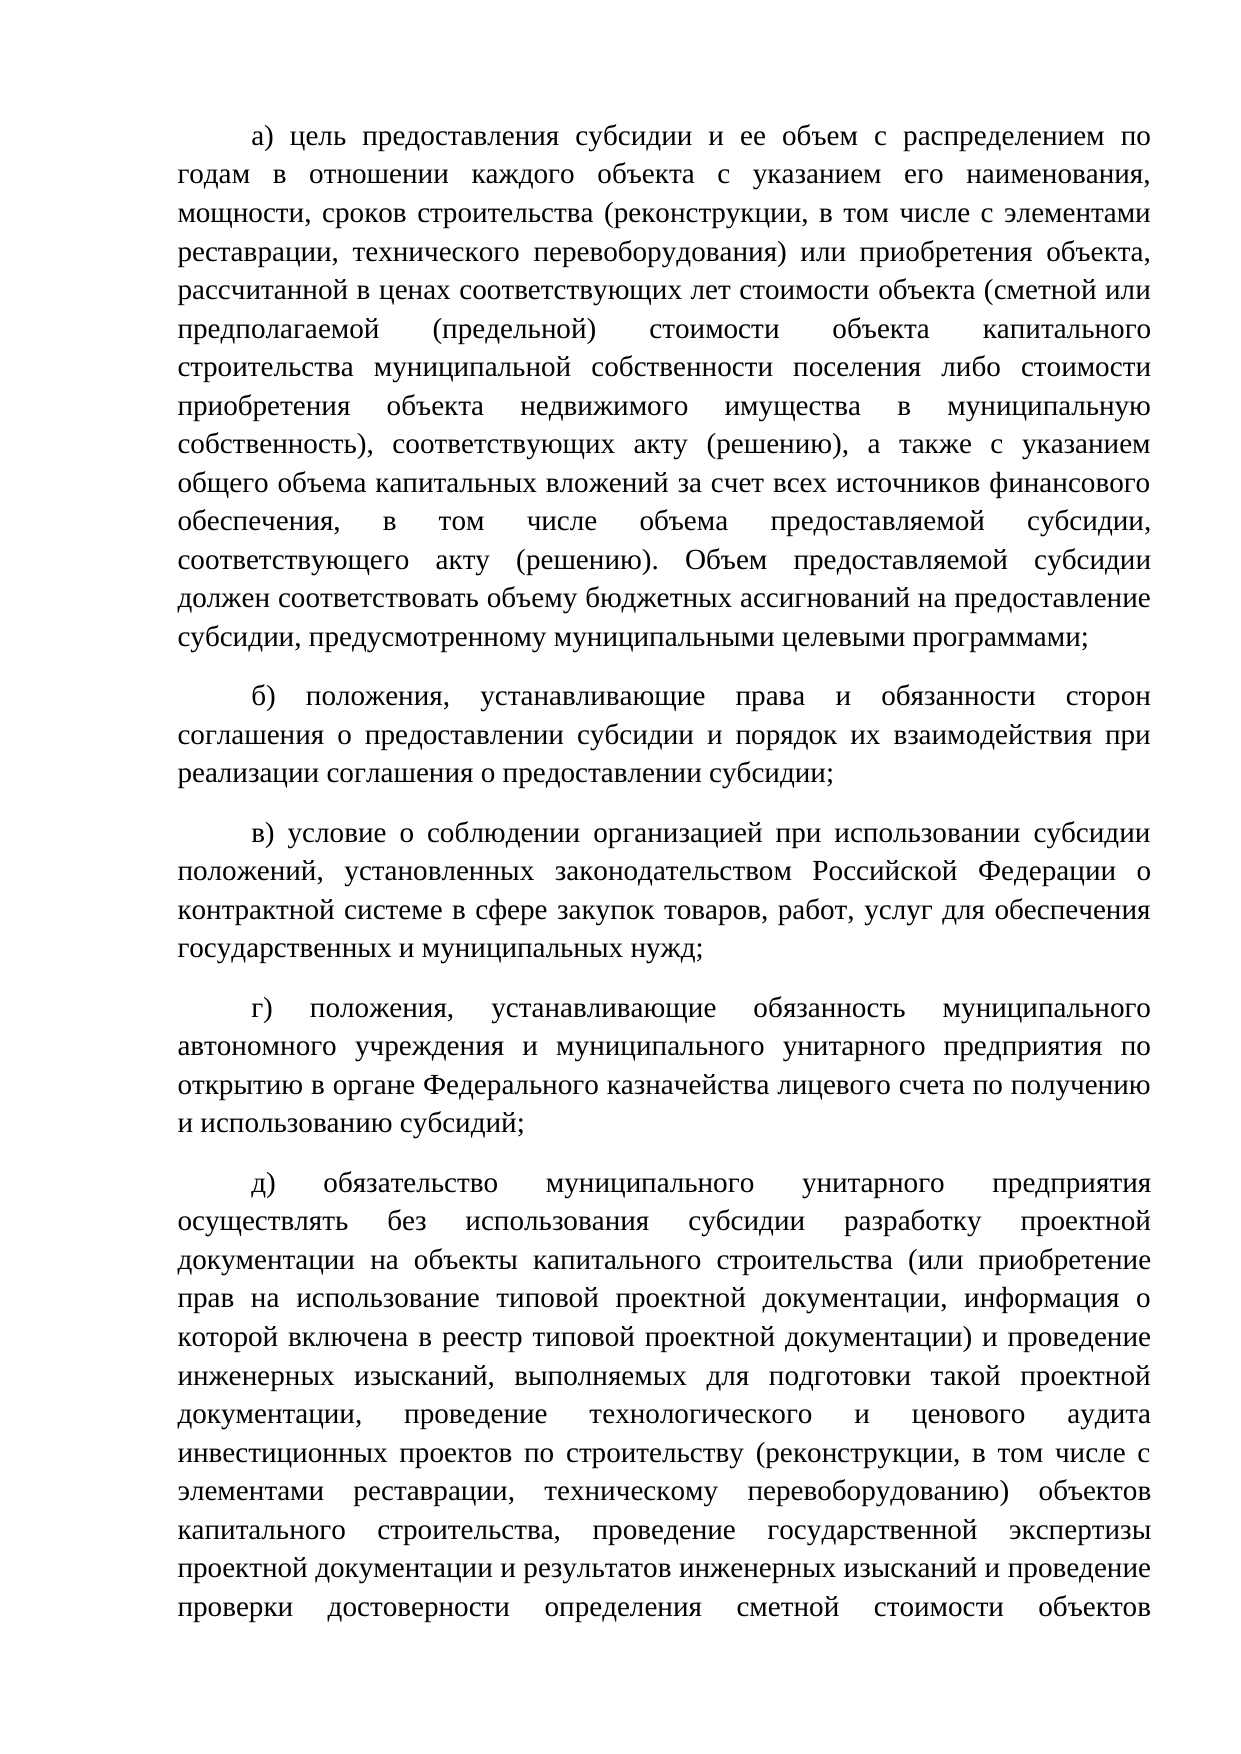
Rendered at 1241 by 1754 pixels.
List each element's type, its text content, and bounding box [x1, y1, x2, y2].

text г) положения, устанавливающие обязанность муниципального автономного учреждения и муниципального унитарного предприятия по открытию в органе Федерального казначейства лицевого счета по получению и использованию субсидий; [177, 990, 1152, 1139]
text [177, 1165, 1152, 1622]
text б) положения, устанавливающие права и обязанности сторон соглашения о предоставлении субсидии и порядок их взаимодействия при реализации соглашения о предоставлении субсидии; [177, 678, 1152, 789]
text в) условие о соблюдении организацией при использовании субсидии положений, установленных законодательством Российской Федерации о контрактной системе в сфере закупок товаров, работ, услуг для обеспечения государственных и муниципальных нужд; [177, 815, 1152, 964]
text а) цель предоставления субсидии и ее объем с распределением по годам в отношении каждого объекта с указанием его наименования, мощности, сроков строительства (реконструкции, в том числе с элементами реставрации, технического перевоборудования) или приобретения объекта, рассчитанной в ценах соответствующих лет стоимости объекта (сметной или предполагаемой (предельной) стоимости объекта капитального строительства муниципальной собственности поселения либо стоимости приобретения объекта недвижимого имущества в муниципальную собственность), соответствующих акту (решению), а также с указанием общего объема капитальных вложений за счет всех источников финансового обеспечения, в том числе объема предоставляемой субсидии, соответствующего акту (решению). Объем предоставляемой субсидии должен соответствовать объему бюджетных ассигнований на предоставление субсидии, предусмотренному муниципальными целевыми программами; [177, 118, 1152, 653]
